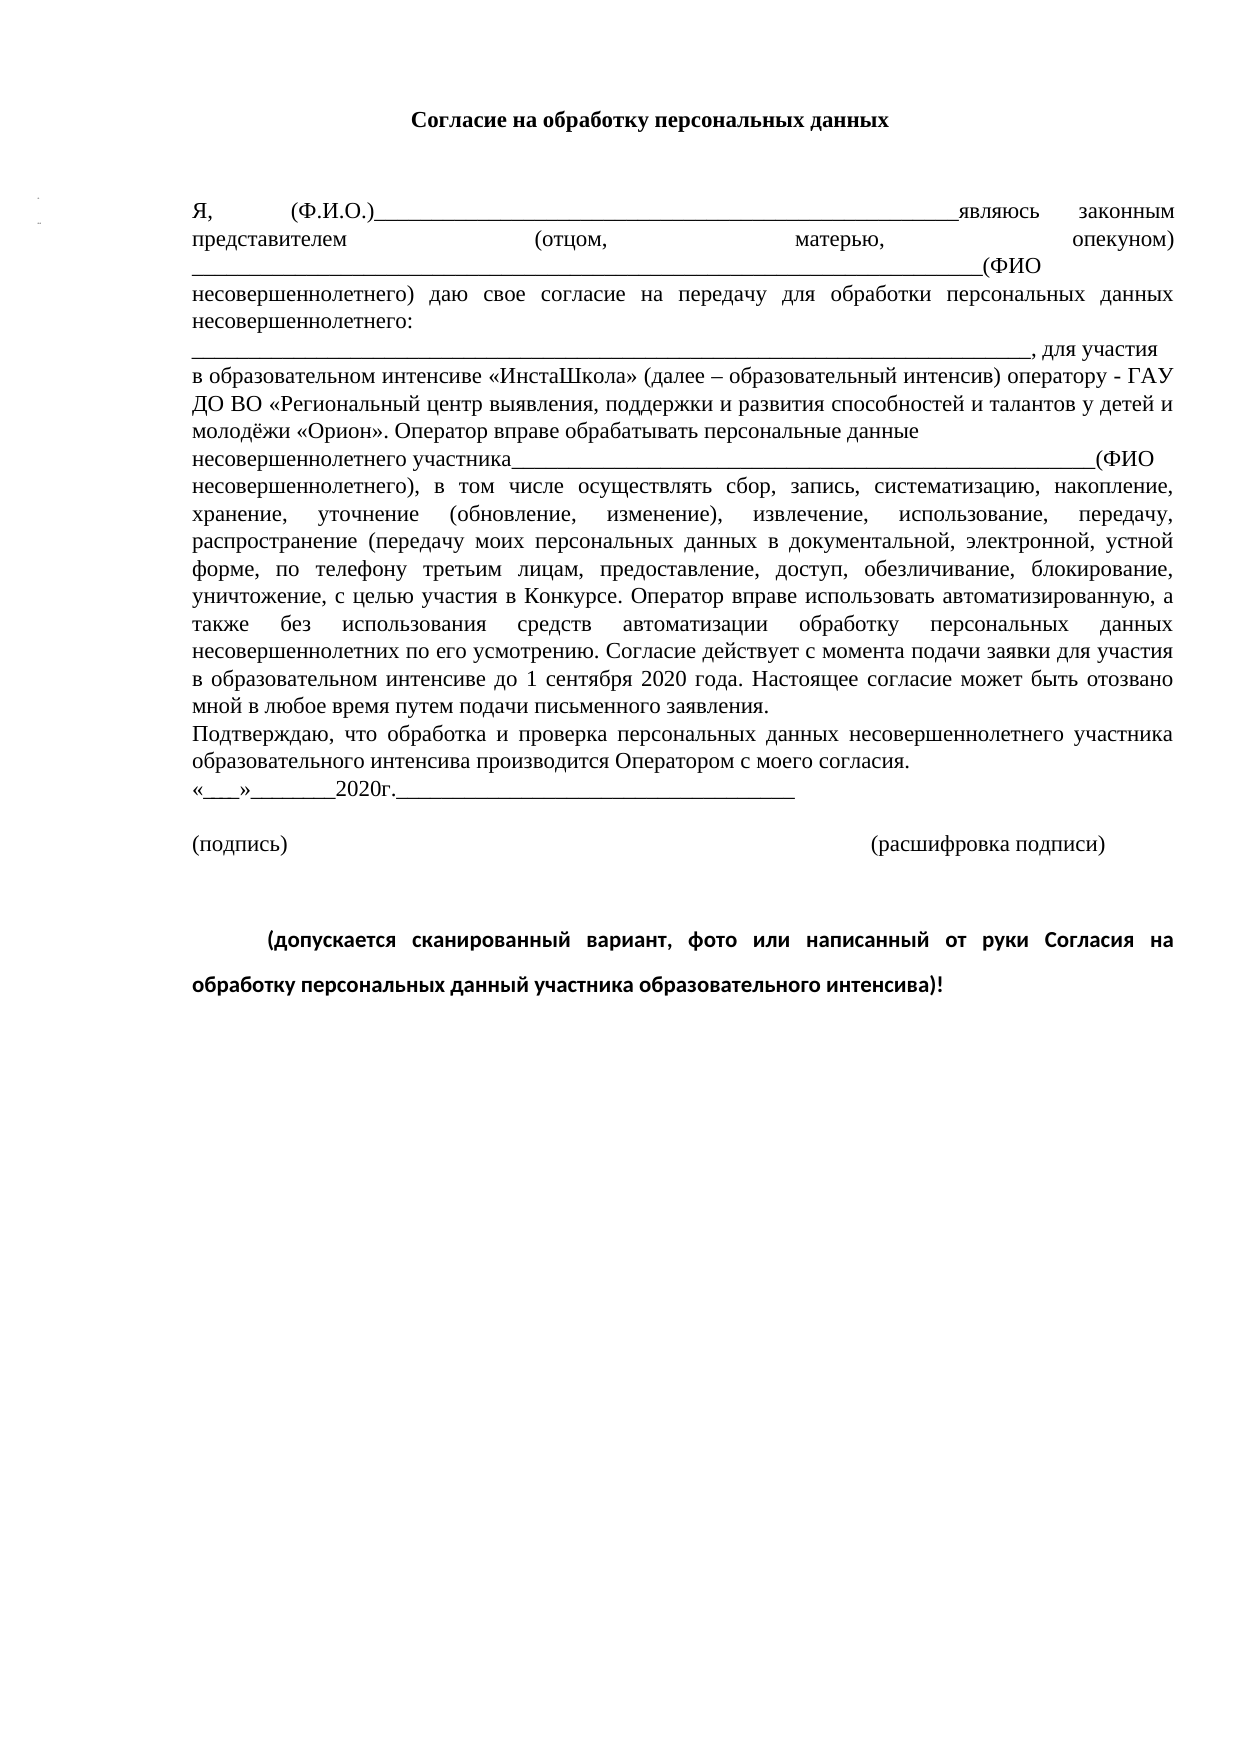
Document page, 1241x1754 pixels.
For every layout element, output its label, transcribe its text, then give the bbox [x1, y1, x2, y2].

text Я, (Ф.И.О.)___________________________________________________являюсь законным представителем (отцом, матерью, опекуном) _____________________________________________________________________(ФИО несовершеннолетнего) даю свое согласие на передачу для обработки персональных данных несовершеннолетнего: [192, 197, 1175, 334]
text , для участия [192, 334, 1175, 362]
text (допускается сканированный вариант, фото или написанный от руки Согласия на обработку персональных данный участника образовательного интенсива)! [192, 912, 1175, 1001]
text « » 2020г. [192, 774, 1175, 802]
text Согласие на обработку персональных данных [411, 109, 889, 132]
text в образовательном интенсиве «ИнстаШкола» (далее – образовательный интенсив) оператору - ГАУ ДО ВО «Региональный центр выявления, поддержки и развития способностей и талантов у детей и молодёжи «Орион». Оператор вправе обрабатывать персональные данные [192, 362, 1175, 444]
text несовершеннолетнего), в том числе осуществлять сбор, запись, систематизацию, накопление, хранение, уточнение (обновление, изменение), извлечение, использование, передачу, распространение (передачу моих персональных данных в документальной, электронной, устной форме, по телефону третьим лицам, предоставление, доступ, обезличивание, блокирование, уничтожение, с целью участия в Конкурсе. Оператор вправе использовать автоматизированную, а также без использования средств автоматизации обработку персональных данных несовершеннолетних по его усмотрению. Согласие действует с момента подачи заявки для участия в образовательном интенсиве до 1 сентября 2020 года. Настоящее согласие может быть отозвано мной в любое время путем подачи письменного заявления. [192, 472, 1175, 719]
text Подтверждаю, что обработка и проверка персональных данных несовершеннолетнего участника образовательного интенсива производится Оператором с моего согласия. [192, 719, 1175, 774]
text несовершеннолетнего участника (ФИО [192, 444, 1175, 472]
text (подпись) (расшифровка подписи) [192, 829, 1175, 857]
